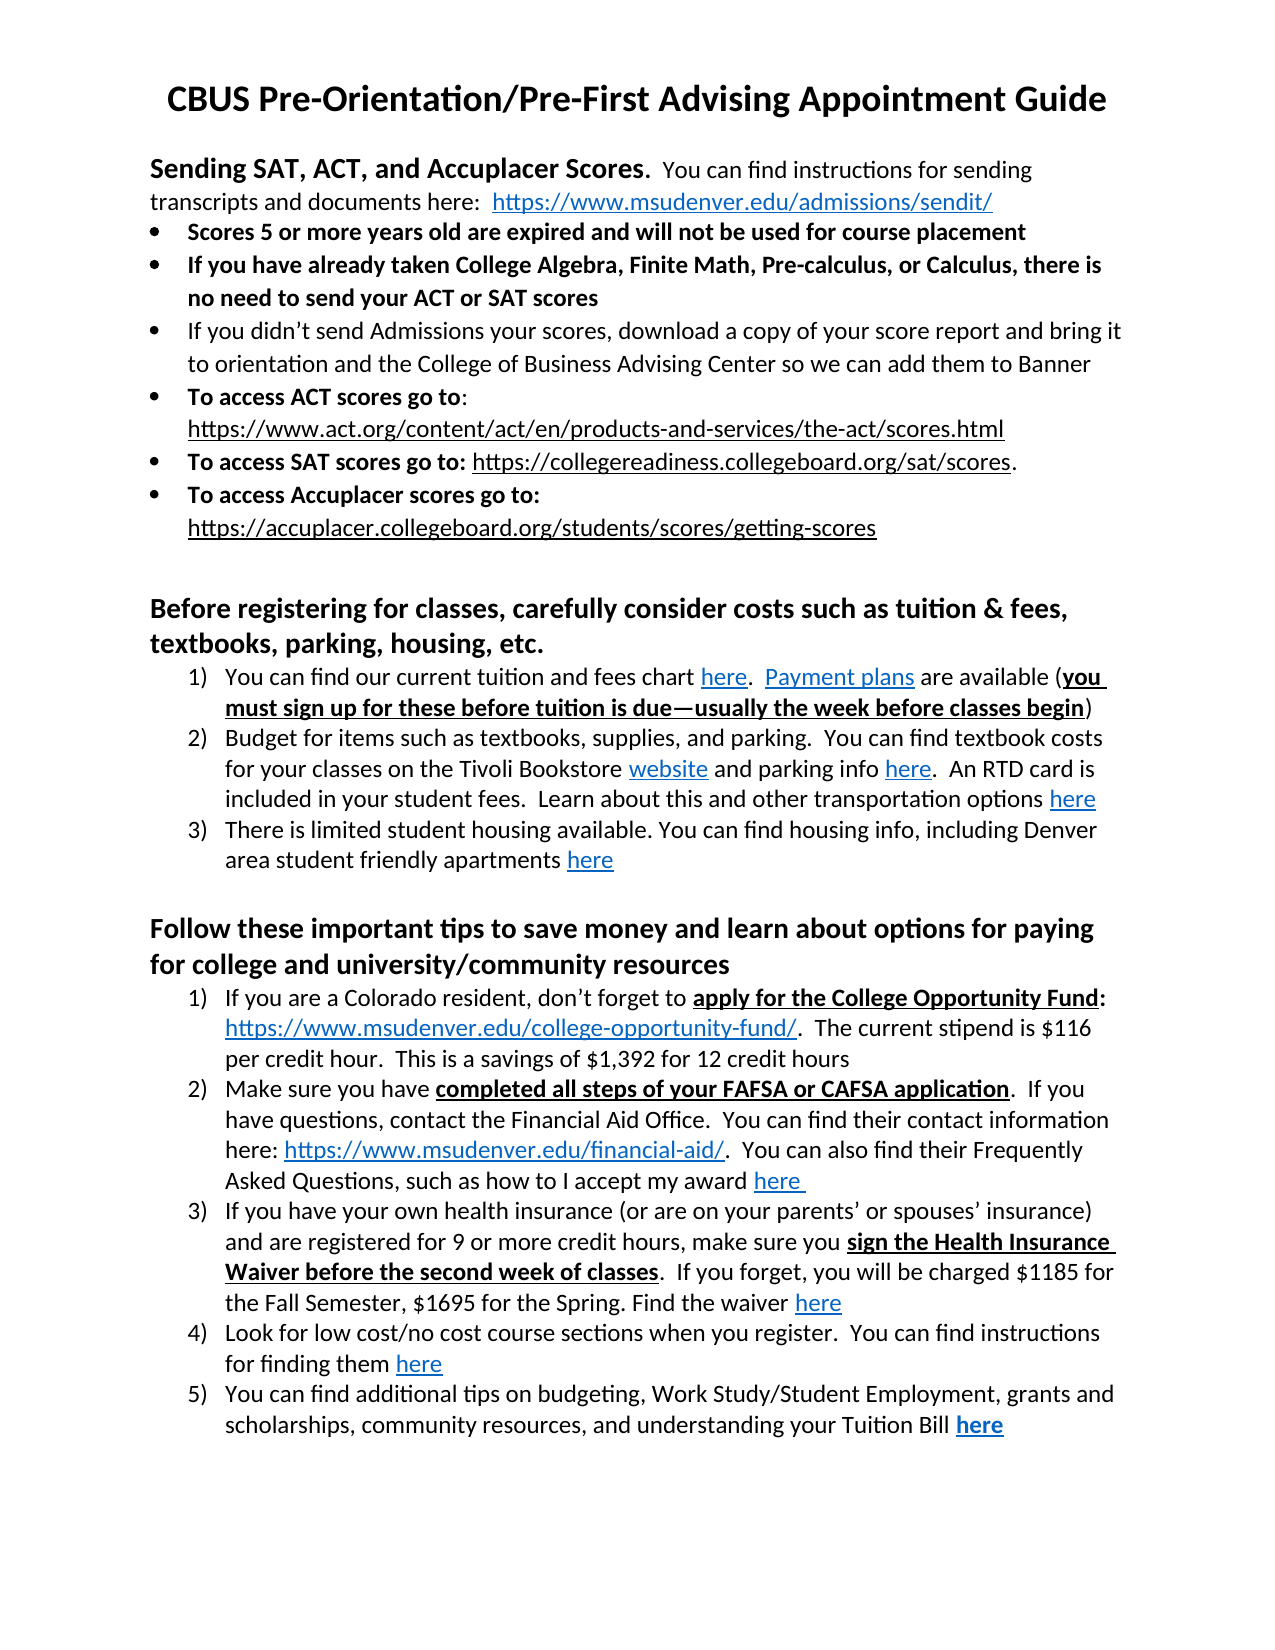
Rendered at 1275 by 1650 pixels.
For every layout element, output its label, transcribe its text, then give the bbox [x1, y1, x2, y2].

list To access SAT scores go to: https://collegereadiness.collegeboard.org/sat/scores. [150, 447, 1125, 477]
text Follow these important tips to save money and learn about options for paying for college and university/community resources [150, 911, 1125, 982]
list Make sure you have completed all steps of your FAFSA or CAFSA application. If you have questions, contact the Financial Aid Office. You can find their contact information here: https://www.msudenver.edu/financial-aid/. You can also find their Frequently Asked Questions, such as how to I accept my award here [187, 1073, 1125, 1195]
list If you are a Colorado resident, don’t forget to apply for the College Opportunity Fund: https://www.msudenver.edu/college-opportunity-fund/. The current stipend is $116 per credit hour. This is a savings of $1,392 for 12 credit hours [187, 982, 1125, 1073]
list If you have already taken College Algebra, Finite Math, Pre-calculus, or Calculus, there is no need to send your ACT or SAT scores [150, 249, 1125, 312]
list To access Accuplacer scores go to: https://accuplacer.collegeboard.org/students/scores/getting-scores [150, 479, 1125, 543]
list Budget for items such as textbooks, supplies, and parking. You can find textbook costs for your classes on the Tivoli Bookstore website and parking info here. An RTD card is included in your student fees. Learn about this and other transportation options here [187, 722, 1125, 814]
list You can find our current tuition and fees chart here. Payment plans are available (you must sign up for these before tuition is due—usually the week before classes begin) [187, 661, 1125, 722]
list You can find additional tips on budgeting, Work Study/Student Employment, grants and scholarships, community resources, and understanding your Tuition Bill here [187, 1378, 1125, 1439]
text Before registering for classes, carefully consider costs such as tuition & fees, textbooks, parking, housing, etc. [150, 590, 1125, 661]
list There is limited student housing available. You can find housing info, including Denver area student friendly apartments here [187, 814, 1125, 875]
list To access ACT scores go to: https://www.act.org/content/act/en/products-and-services/the-act/scores.html [150, 381, 1125, 444]
list If you have your own health insurance (or are on your parents’ or spouses’ insurance) and are registered for 9 or more credit hours, make sure you sign the Health Insurance Waiver before the second week of classes. If you forget, you will be charged $1185 for the Fall Semester, $1695 for the Spring. Find the waiver here [187, 1195, 1125, 1317]
list Look for low cost/no cost course sections when you register. You can find instructions for finding them here [187, 1317, 1125, 1378]
list Scores 5 or more years old are expired and will not be used for course placement [150, 216, 1125, 247]
list If you didn’t send Admissions your scores, download a copy of your score report and bring it to orientation and the College of Business Advising Center so we can add them to Banner [150, 315, 1125, 378]
text Sending SAT, ACT, and Accuplacer Scores. You can find instructions for sending transcripts and documents here: https://www.msudenver.edu/admissions/sendit/ [150, 150, 1125, 216]
